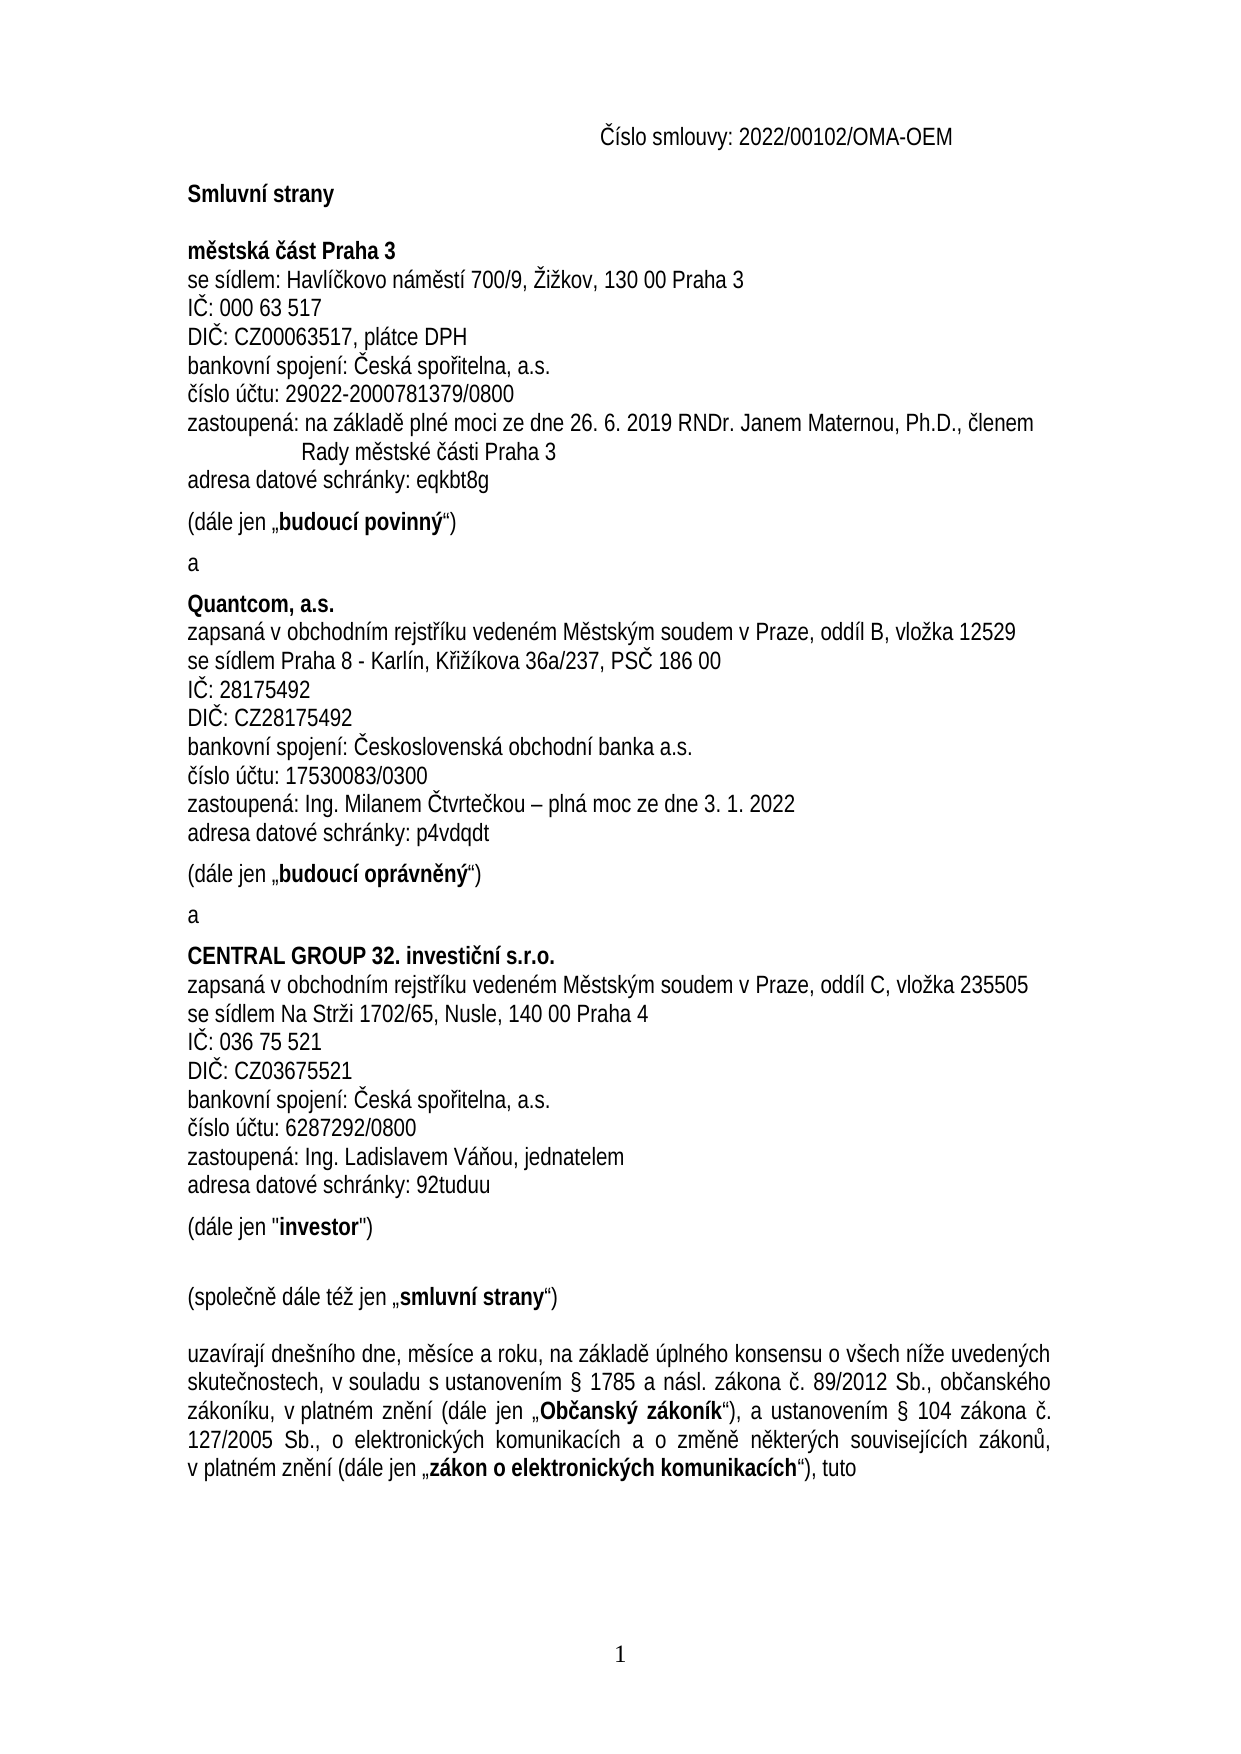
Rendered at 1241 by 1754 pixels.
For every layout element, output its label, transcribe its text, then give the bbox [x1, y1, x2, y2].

text bankovní spojení: Československá obchodní banka a.s. [187, 732, 1053, 761]
text (dále jen "investor") [187, 1212, 1053, 1240]
text a [187, 900, 1053, 929]
text adresa datové schránky: 92tuduu [187, 1171, 1053, 1199]
text (dále jen „budoucí oprávněný“) [187, 859, 1053, 888]
text CENTRAL GROUP 32. investiční s.r.o. [187, 941, 1053, 970]
text DIČ: CZ28175492 [187, 703, 1053, 732]
text zapsaná v obchodním rejstříku vedeném Městským soudem v Praze, oddíl B, vložka 12529 [187, 617, 1053, 646]
text bankovní spojení: Česká spořitelna, a.s. [187, 351, 1053, 379]
text číslo účtu: 6287292/0800 [187, 1113, 1053, 1142]
text (společně dále též jen „smluvní strany“) [187, 1281, 1053, 1310]
text uzavírají dnešního dne, měsíce a roku, na základě úplného konsensu o všech níže uvedených skutečnostech, v souladu s ustanovením § 1785 a násl. zákona č. 89/2012 Sb., občanského zákoníku, v platném znění (dále jen „Občanský zákoník“), a ustanovením § 104 zákona č. 127/2005 Sb., o elektronických komunikacích a o změně některých souvisejících zákonů, v platném znění (dále jen „zákon o elektronických komunikacích“), tuto [187, 1339, 1053, 1482]
text IČ: 036 75 521 [187, 1027, 1053, 1056]
text IČ: 28175492 [187, 675, 1053, 703]
text se sídlem Na Strži 1702/65, Nusle, 140 00 Praha 4 [187, 999, 1053, 1027]
text zastoupená: Ing. Ladislavem Váňou, jednatelem [187, 1142, 1053, 1171]
text Quantcom, a.s. [187, 589, 1053, 617]
text adresa datové schránky: eqkbt8g [187, 465, 1053, 494]
text a [187, 548, 1053, 576]
text zastoupená: na základě plné moci ze dne 26. 6. 2019 RNDr. Janem Maternou, Ph.D., členem [187, 408, 1053, 437]
text se sídlem Praha 8 - Karlín, Křižíkova 36a/237, PSČ 186 00 [187, 646, 1053, 675]
text bankovní spojení: Česká spořitelna, a.s. [187, 1084, 1053, 1113]
text Smluvní strany [187, 179, 1053, 207]
text DIČ: CZ03675521 [187, 1056, 1053, 1084]
text adresa datové schránky: p4vdqdt [187, 818, 1053, 847]
text (dále jen „budoucí povinný“) [187, 506, 1053, 535]
text městská část Praha 3 [187, 236, 1053, 265]
text IČ: 000 63 517 [187, 293, 1053, 322]
text Rady městské části Praha 3 [187, 437, 1053, 465]
text zapsaná v obchodním rejstříku vedeném Městským soudem v Praze, oddíl C, vložka 235505 [187, 970, 1053, 999]
text DIČ: CZ00063517, plátce DPH [187, 322, 1053, 351]
text se sídlem: Havlíčkovo náměstí 700/9, Žižkov, 130 00 Praha 3 [187, 265, 1053, 293]
text zastoupená: Ing. Milanem Čtvrtečkou – plná moc ze dne 3. 1. 2022 [187, 789, 1053, 818]
text číslo účtu: 29022-2000781379/0800 [187, 379, 1053, 408]
text číslo účtu: 17530083/0300 [187, 761, 1053, 789]
